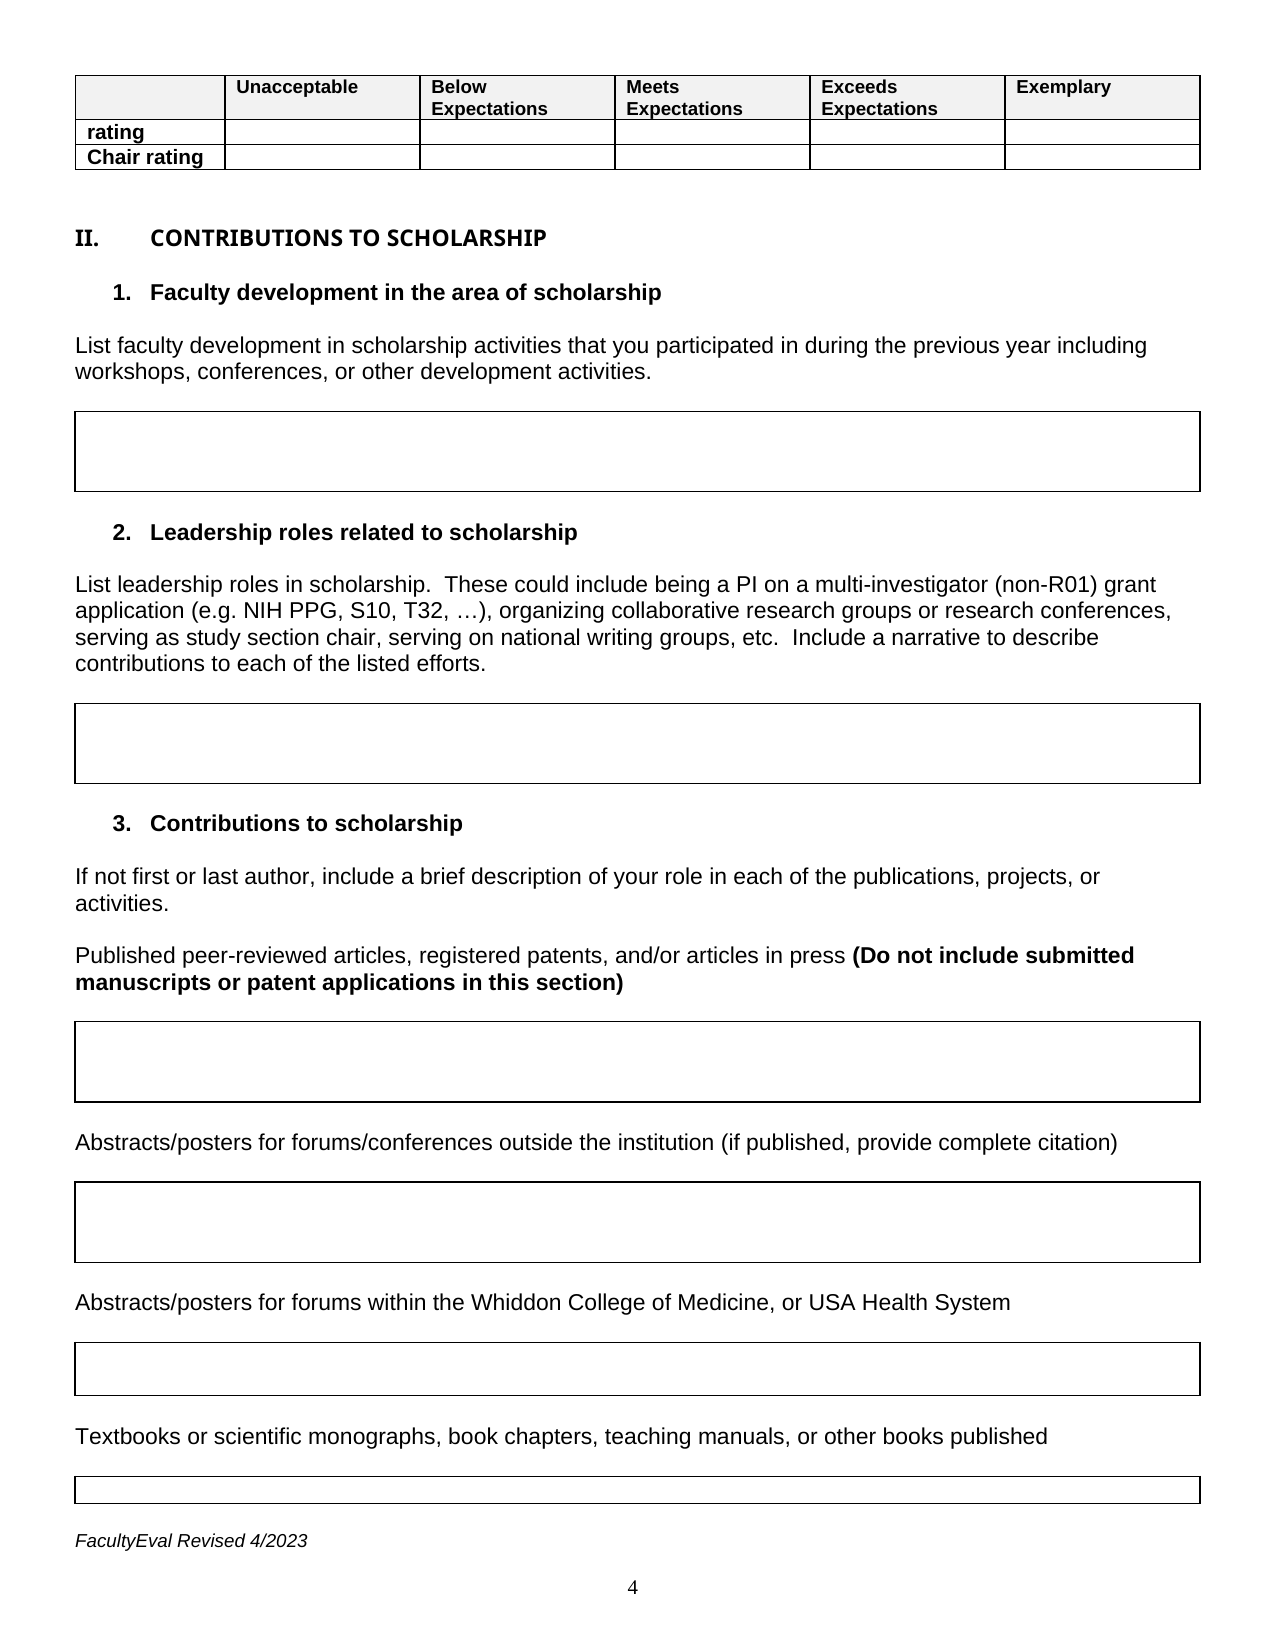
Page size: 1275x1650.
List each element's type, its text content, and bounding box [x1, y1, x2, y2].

table_cell [226, 120, 419, 144]
list Leadership roles related to scholarship [112, 518, 1200, 545]
table_cell [421, 145, 614, 169]
table_cell [616, 120, 809, 144]
table_header [76, 412, 1199, 491]
table_cell [421, 120, 614, 144]
table_header [76, 1022, 1199, 1101]
table_cell [811, 120, 1004, 144]
table_header Exceeds Expectations [811, 76, 1004, 119]
text Textbooks or scientific monographs, book chapters, teaching manuals, or other books published [75, 1423, 1200, 1449]
table_header [76, 76, 224, 119]
table_cell [616, 145, 809, 169]
table_header Exemplary [1006, 76, 1199, 119]
text Published peer-reviewed articles, registered patents, and/or articles in press (Do not include submitted manuscripts or patent applications in this section) [75, 942, 1200, 995]
table_header [76, 704, 1199, 783]
table_cell Chair rating [76, 145, 224, 169]
table_cell [811, 145, 1004, 169]
table_header [76, 1343, 1199, 1395]
text List leadership roles in scholarship. These could include being a PI on a multi-investigator (non-R01) grant application (e.g. NIH PPG, S10, T32, …), organizing collaborative research groups or research conferences, serving as study section chair, serving on national writing groups, etc. Include a narrative to describe contributions to each of the listed efforts. [75, 571, 1200, 677]
text Abstracts/posters for forums within the Whiddon College of Medicine, or USA Health System [75, 1289, 1200, 1315]
list Faculty development in the area of scholarship [112, 279, 1200, 306]
table_header Below Expectations [421, 76, 614, 119]
text List faculty development in scholarship activities that you participated in during the previous year including workshops, conferences, or other development activities. [75, 332, 1200, 384]
table_header [76, 1183, 1199, 1262]
table_header [76, 1477, 1199, 1503]
subtitle II. Contributions to Scholarship [75, 222, 1200, 253]
table_header Meets Expectations [616, 76, 809, 119]
list Contributions to scholarship [112, 810, 1200, 837]
table_cell [1006, 120, 1199, 144]
table_cell Faculty rating [76, 120, 224, 144]
text If not first or last author, include a brief description of your role in each of the publications, projects, or activities. [75, 863, 1200, 916]
table_cell [226, 145, 419, 169]
table_header Unacceptable [226, 76, 419, 119]
table_cell [1006, 145, 1199, 169]
text Abstracts/posters for forums/conferences outside the institution (if published, provide complete citation) [75, 1129, 1200, 1155]
